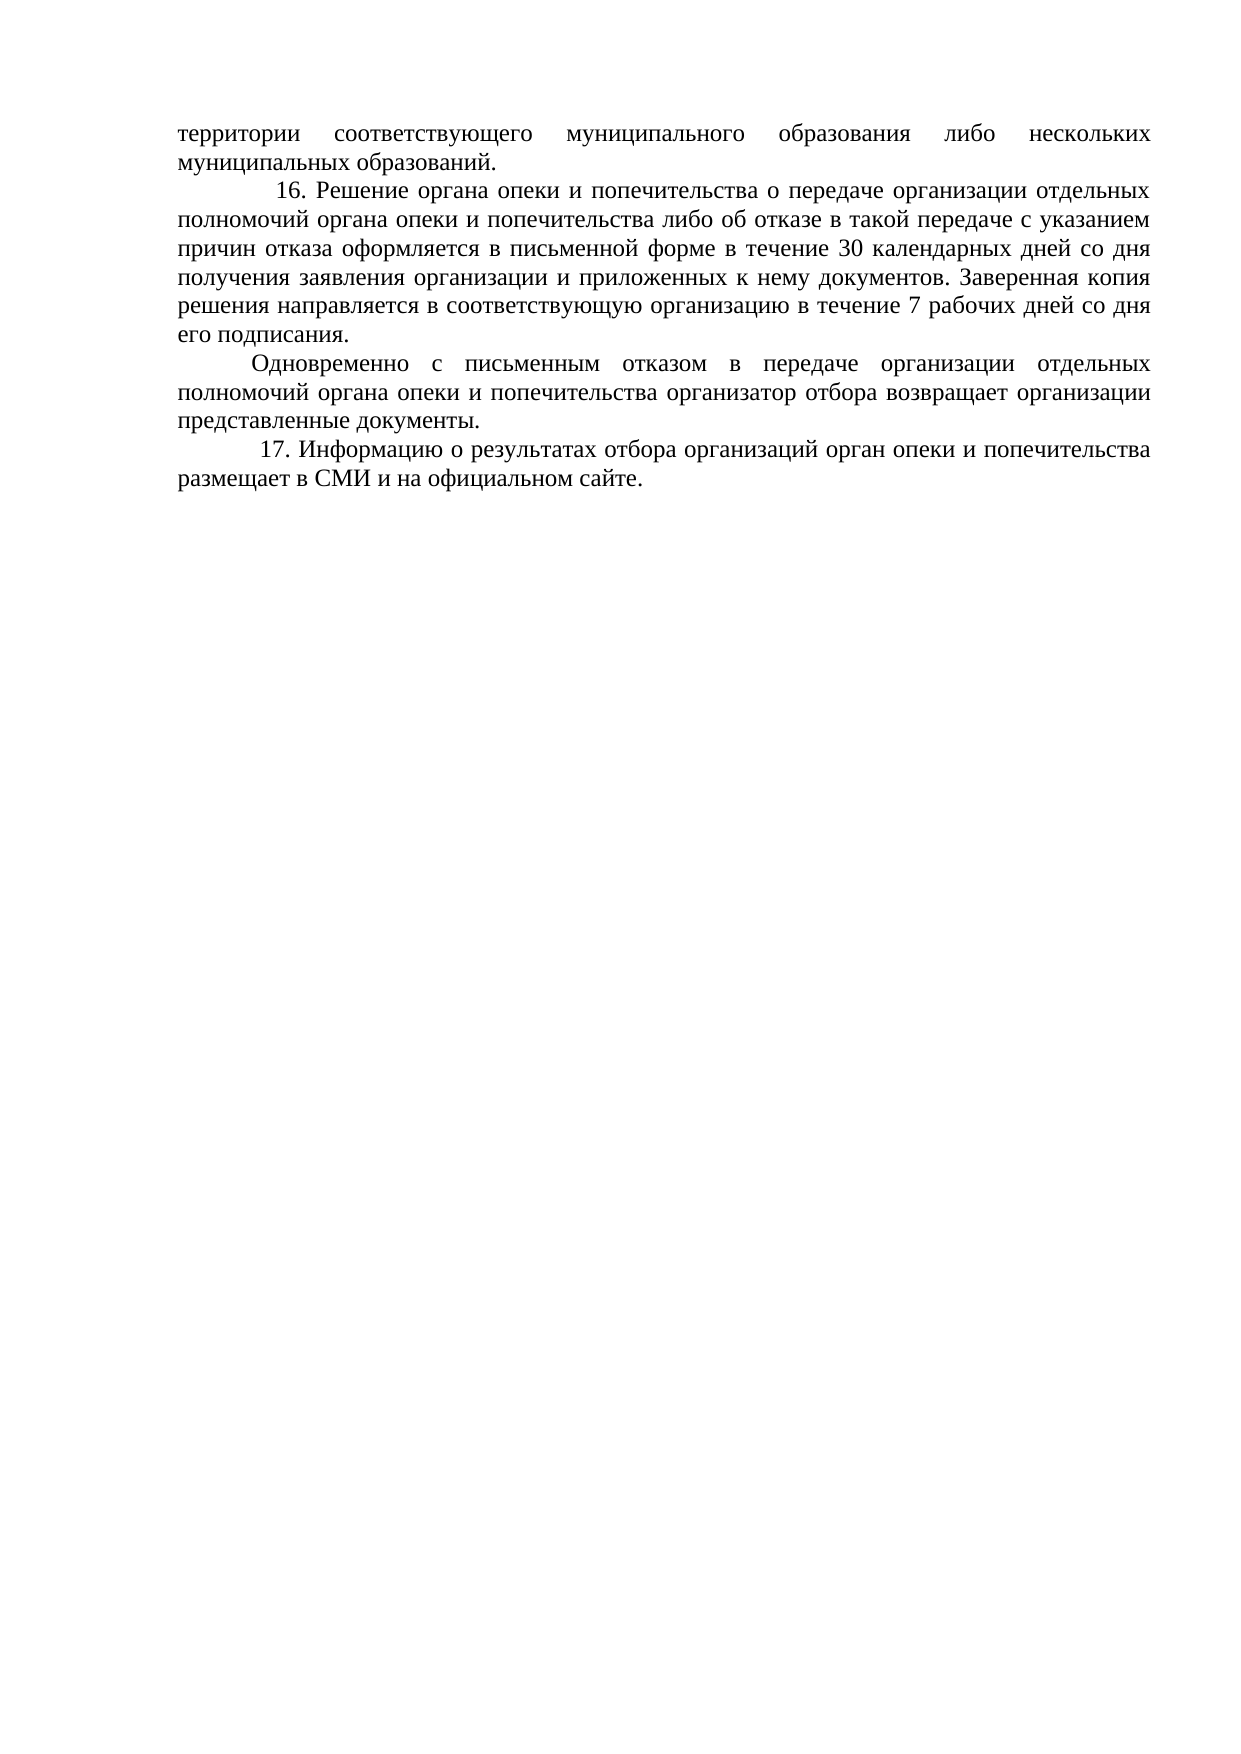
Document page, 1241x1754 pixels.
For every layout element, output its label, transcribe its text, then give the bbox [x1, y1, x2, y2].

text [177, 118, 1152, 176]
text 16. Решение органа опеки и попечительства о передаче организации отдельных полномочий органа опеки и попечительства либо об отказе в такой передаче с указанием причин отказа оформляется в письменной форме в течение 30 календарных дней со дня получения заявления организации и приложенных к нему документов. Заверенная копия решения направляется в соответствующую организацию в течение 7 рабочих дней со дня его подписания. [177, 176, 1152, 348]
text 17. Информацию о результатах отбора организаций орган опеки и попечительства размещает в СМИ и на официальном сайте. [177, 434, 1152, 492]
text Одновременно с письменным отказом в передаче организации отдельных полномочий органа опеки и попечительства организатор отбора возвращает организации представленные документы. [177, 348, 1152, 434]
